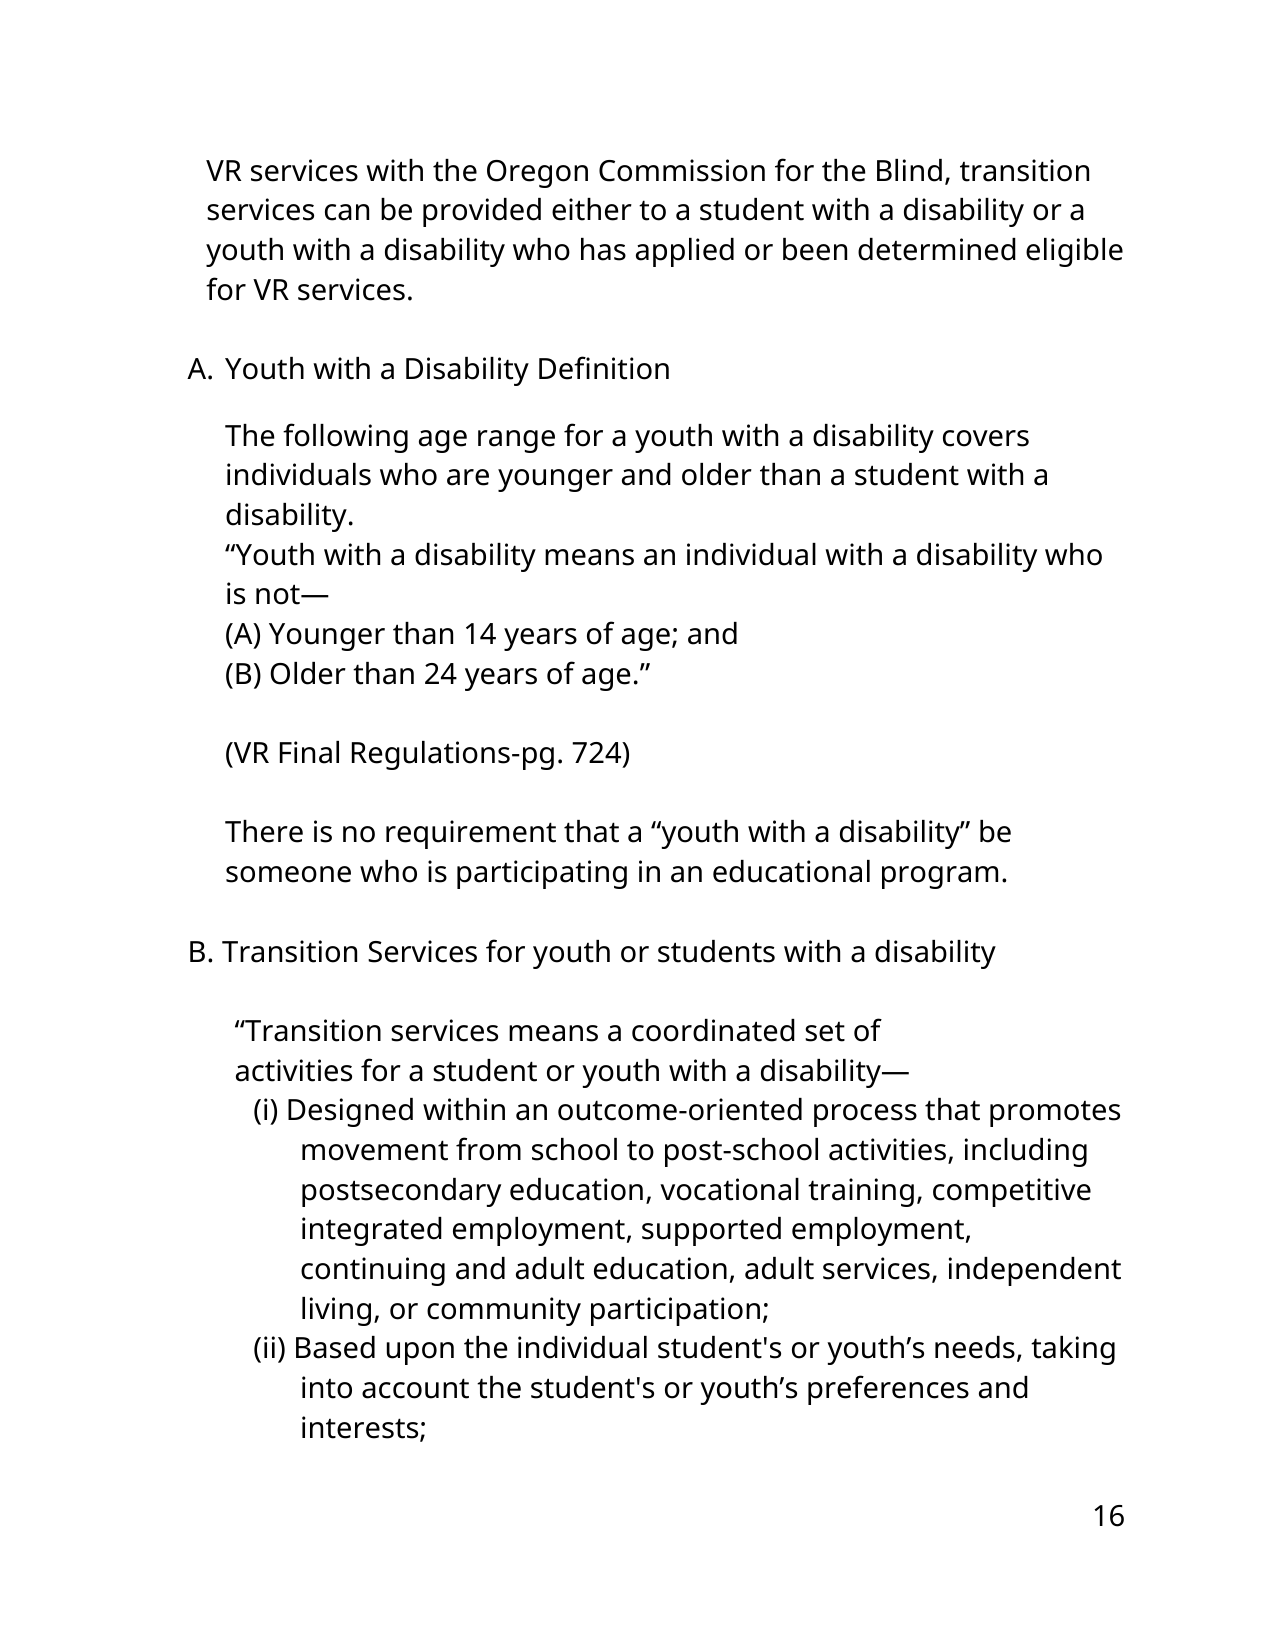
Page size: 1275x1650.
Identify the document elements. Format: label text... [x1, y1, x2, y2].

text activities for a student or youth with a disability— [234, 1050, 1125, 1089]
text (B) Older than 24 years of age.” [225, 653, 1125, 693]
text (VR Final Regulations-pg. 724) [150, 732, 1125, 772]
text (ii) Based upon the individual student's or youth’s needs, taking into account the student's or youth’s preferences and interests; [253, 1328, 1125, 1447]
text B. Transition Services for youth or students with a disability [150, 931, 1125, 971]
text (A) Younger than 14 years of age; and [225, 613, 1125, 653]
text “Transition services means a coordinated set of [234, 1010, 1125, 1050]
text The following age range for a youth with a disability covers individuals who are younger and older than a student with a disability. [225, 415, 1125, 534]
text “Youth with a disability means an individual with a disability who is not— [225, 534, 1125, 613]
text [206, 150, 1125, 309]
list Youth with a Disability Definition [187, 348, 1125, 388]
text There is no requirement that a “youth with a disability” be someone who is participating in an educational program. [150, 812, 1125, 891]
text (i) Designed within an outcome-oriented process that promotes movement from school to post-school activities, including postsecondary education, vocational training, competitive integrated employment, supported employment, continuing and adult education, adult services, independent living, or community participation; [253, 1089, 1125, 1328]
